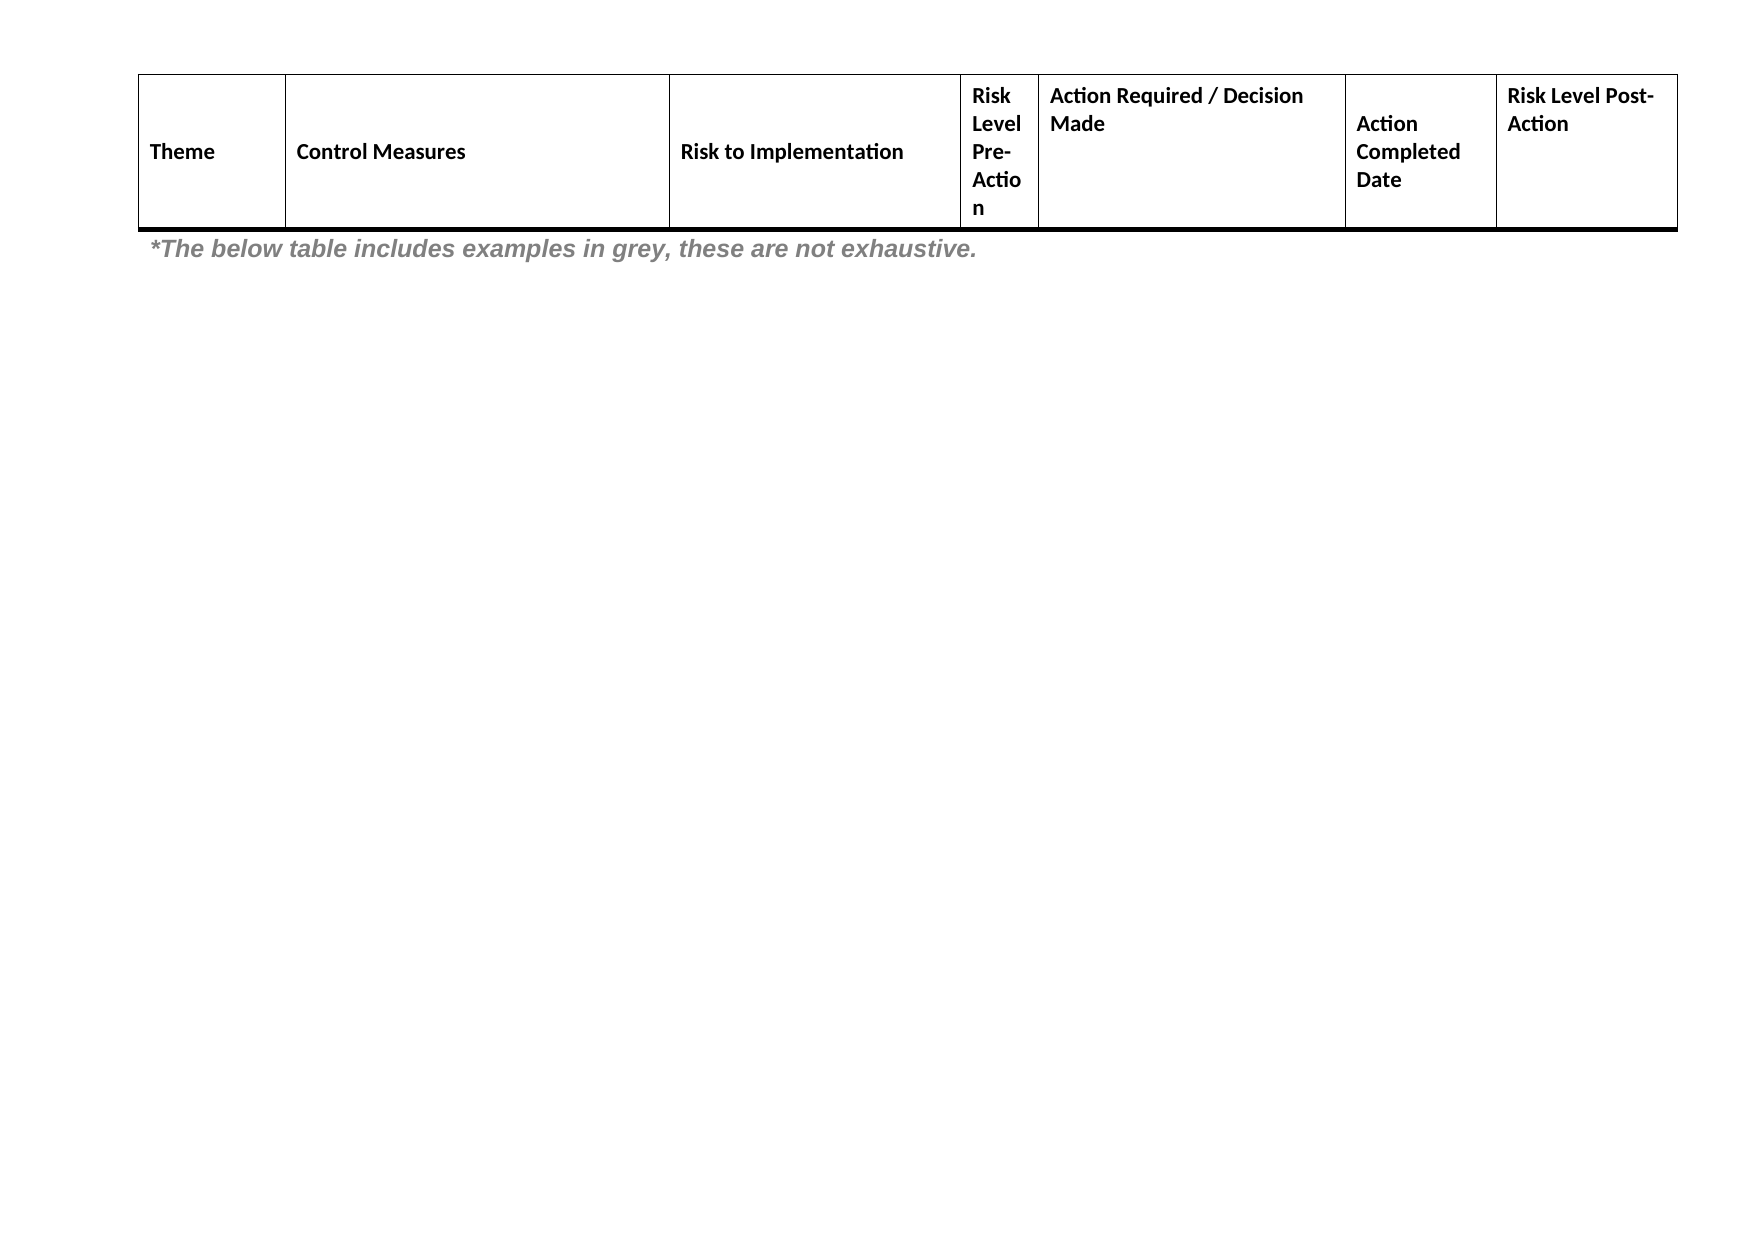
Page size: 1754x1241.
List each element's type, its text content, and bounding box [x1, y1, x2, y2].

text *The below table includes examples in grey, these are not exhaustive. [1346, 103, 1496, 227]
text *The below table includes examples in grey, these are not exhaustive. [1497, 103, 1604, 227]
text *The below table includes examples in grey, these are not exhaustive. [286, 103, 669, 227]
text *The below table includes examples in grey, these are not exhaustive. [961, 103, 1038, 227]
text *The below table includes examples in grey, these are not exhaustive. [150, 103, 285, 227]
text *The below table includes examples in grey, these are not exhaustive. [670, 103, 960, 227]
text *The below table includes examples in grey, these are not exhaustive. [1039, 103, 1345, 227]
text *The below table includes examples in grey, these are not exhaustive. [150, 232, 1604, 263]
